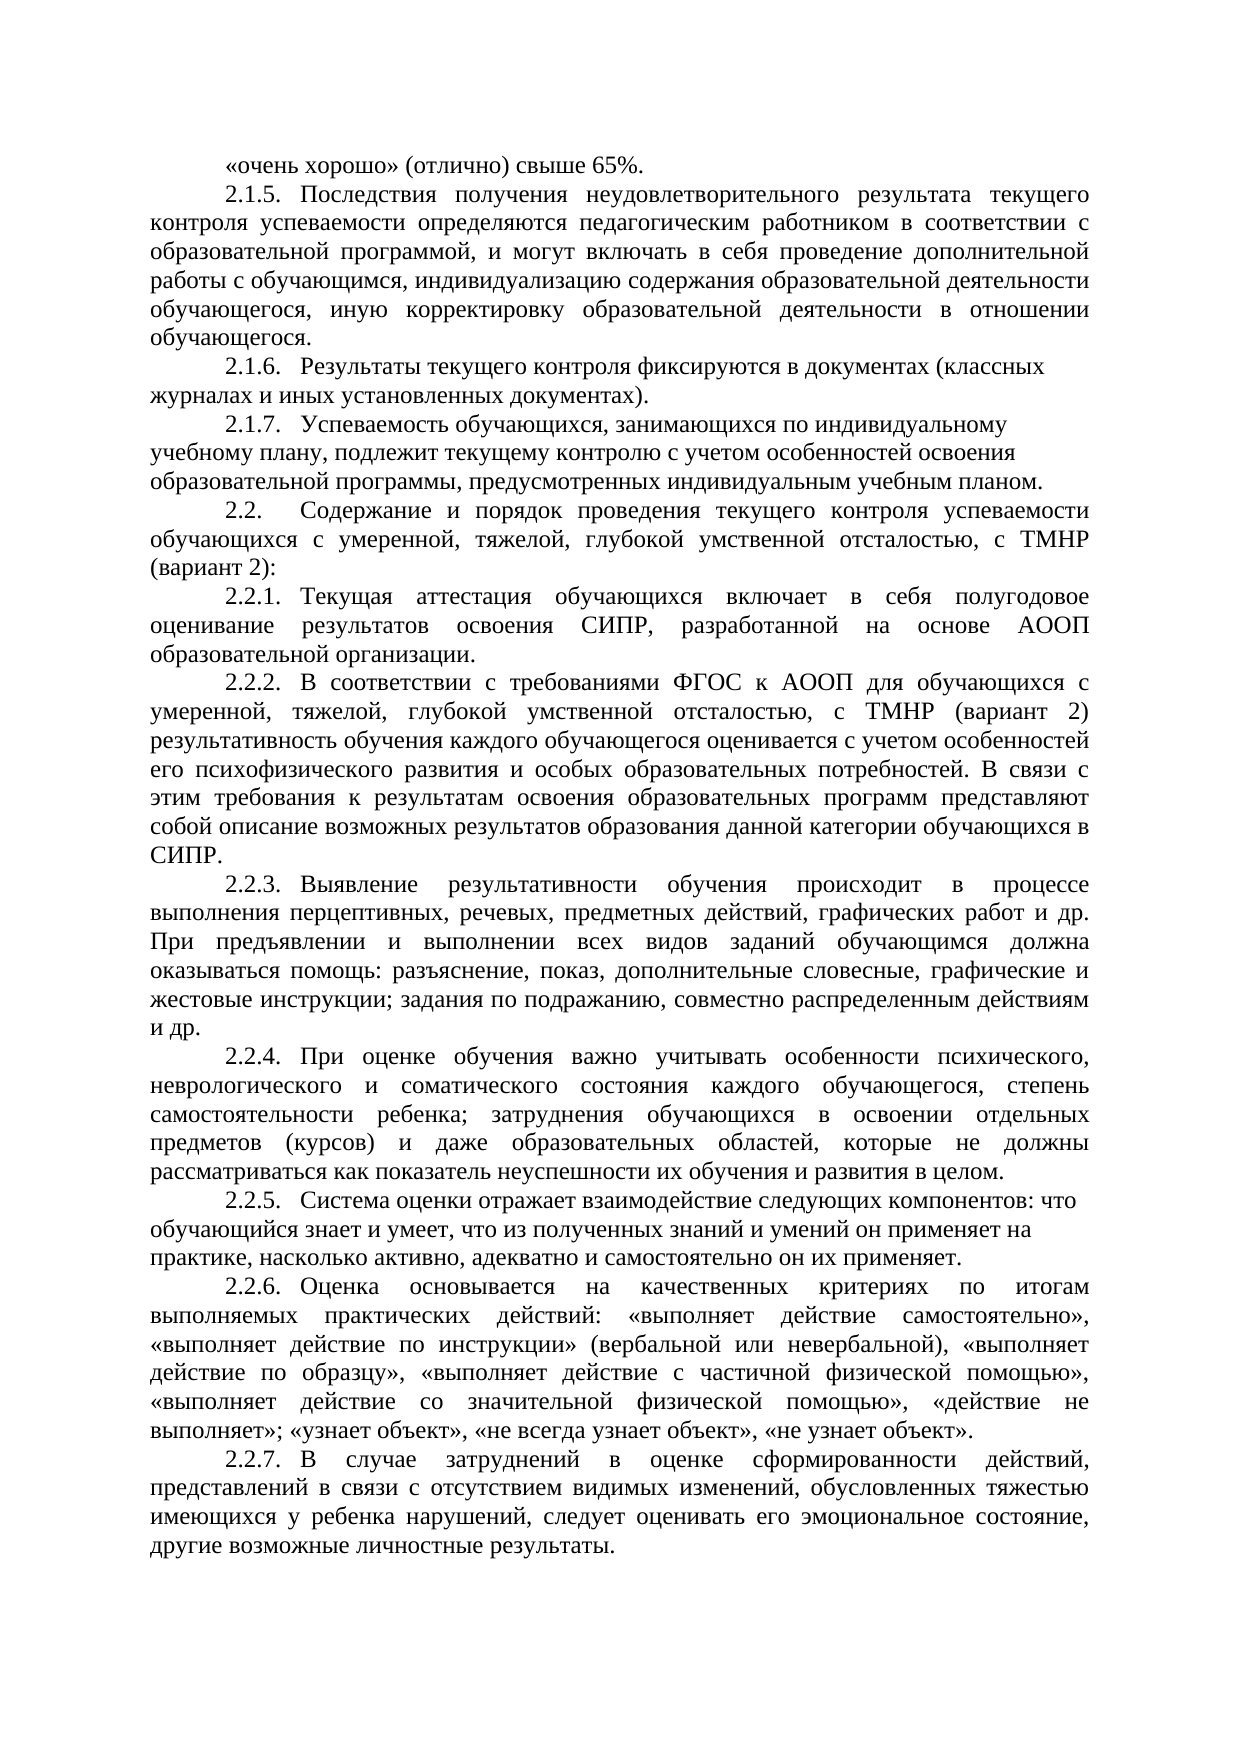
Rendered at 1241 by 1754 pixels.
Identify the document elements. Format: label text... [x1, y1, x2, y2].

list Выявление результативности обучения происходит в процессе выполнения перцептивных, речевых, предметных действий, графических работ и др. При предъявлении и выполнении всех видов заданий обучающимся должна оказываться помощь: разъяснение, показ, дополнительные словесные, графические и жестовые инструкции; задания по подражанию, совместно распределенным действиям и др. [150, 869, 1090, 1041]
list Успеваемость обучающихся, занимающихся по индивидуальному учебному плану, подлежит текущему контролю с учетом особенностей освоения образовательной программы, предусмотренных индивидуальным учебным планом. [150, 409, 1090, 495]
list В соответствии с требованиями ФГОС к АООП для обучающихся с умеренной, тяжелой, глубокой умственной отсталостью, с ТМНР (вариант 2) результативность обучения каждого обучающегося оценивается с учетом особенностей его психофизического развития и особых образовательных потребностей. В связи с этим требования к результатам освоения образовательных программ представляют собой описание возможных результатов образования данной категории обучающихся в СИПР. [150, 667, 1090, 869]
list Последствия получения неудовлетворительного результата текущего контроля успеваемости определяются педагогическим работником в соответствии с образовательной программой, и могут включать в себя проведение дополнительной работы с обучающимся, индивидуализацию содержания образовательной деятельности обучающегося, иную корректировку образовательной деятельности в отношении обучающегося. [150, 179, 1090, 351]
text «очень хорошо» (отлично) свыше 65%. [150, 150, 1090, 179]
list В случае затруднений в оценке сформированности действий, представлений в связи с отсутствием видимых изменений, обусловленных тяжестью имеющихся у ребенка нарушений, следует оценивать его эмоциональное состояние, другие возможные личностные результаты. [150, 1444, 1090, 1559]
list Результаты текущего контроля фиксируются в документах (классных журналах и иных установленных документах). [150, 351, 1090, 409]
list Текущая аттестация обучающихся включает в себя полугодовое оценивание результатов освоения СИПР, разработанной на основе АООП образовательной организации. [150, 581, 1090, 667]
list При оценке обучения важно учитывать особенности психического, неврологического и соматического состояния каждого обучающегося, степень самостоятельности ребенка; затруднения обучающихся в освоении отдельных предметов (курсов) и даже образовательных областей, которые не должны рассматриваться как показатель неуспешности их обучения и развития в целом. [150, 1041, 1090, 1185]
list Система оценки отражает взаимодействие следующих компонентов: что обучающийся знает и умеет, что из полученных знаний и умений он применяет на практике, насколько активно, адекватно и самостоятельно он их применяет. [150, 1185, 1090, 1271]
list Оценка основывается на качественных критериях по итогам выполняемых практических действий: «выполняет действие самостоятельно», «выполняет действие по инструкции» (вербальной или невербальной), «выполняет действие по образцу», «выполняет действие с частичной физической помощью», «выполняет действие со значительной физической помощью», «действие не выполняет»; «узнает объект», «не всегда узнает объект», «не узнает объект». [150, 1271, 1090, 1444]
list Содержание и порядок проведения текущего контроля успеваемости обучающихся с умеренной, тяжелой, глубокой умственной отсталостью, с ТМНР (вариант 2): [150, 495, 1090, 581]
